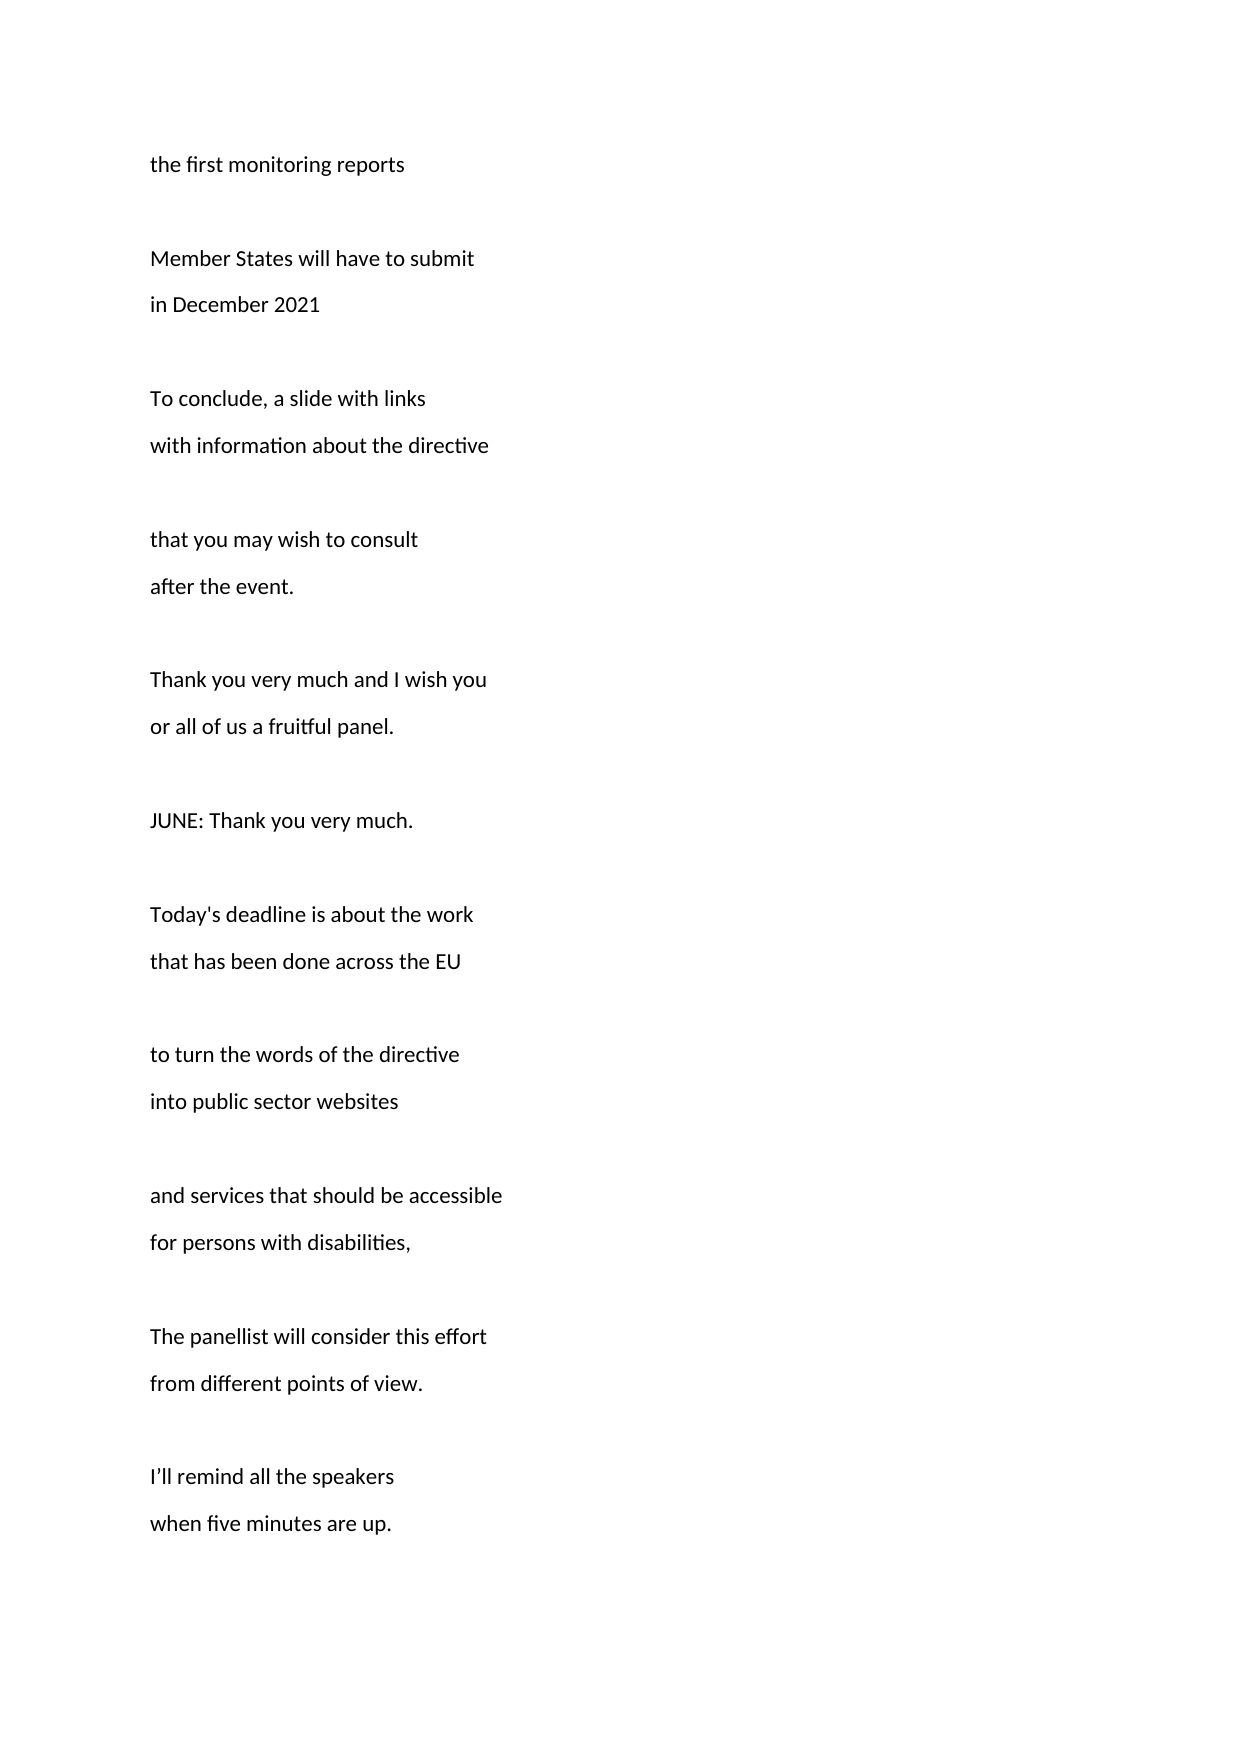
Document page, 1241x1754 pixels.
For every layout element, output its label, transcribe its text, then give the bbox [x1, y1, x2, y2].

text or all of us a fruitful panel. [150, 712, 1090, 741]
text To conclude, a slide with links [150, 384, 1090, 412]
text that has been done across the EU [150, 947, 1090, 975]
text to turn the words of the directive [150, 1041, 1090, 1069]
text into public sector websites [150, 1087, 1090, 1116]
text the first monitoring reports [150, 150, 1090, 178]
text that you may wish to consult [150, 525, 1090, 553]
text and services that should be accessible [150, 1181, 1090, 1209]
text Today's deadline is about the work [150, 900, 1090, 928]
text with information about the directive [150, 431, 1090, 459]
text Thank you very much and I wish you [150, 666, 1090, 694]
text for persons with disabilities, [150, 1228, 1090, 1256]
text in December 2021 [150, 291, 1090, 319]
text from different points of view. [150, 1369, 1090, 1397]
text Member States will have to submit [150, 244, 1090, 272]
text after the event. [150, 572, 1090, 600]
text JUNE: Thank you very much. [150, 806, 1090, 834]
text The panellist will consider this effort [150, 1322, 1090, 1350]
text when five minutes are up. [150, 1509, 1090, 1537]
text I’ll remind all the speakers [150, 1462, 1090, 1491]
